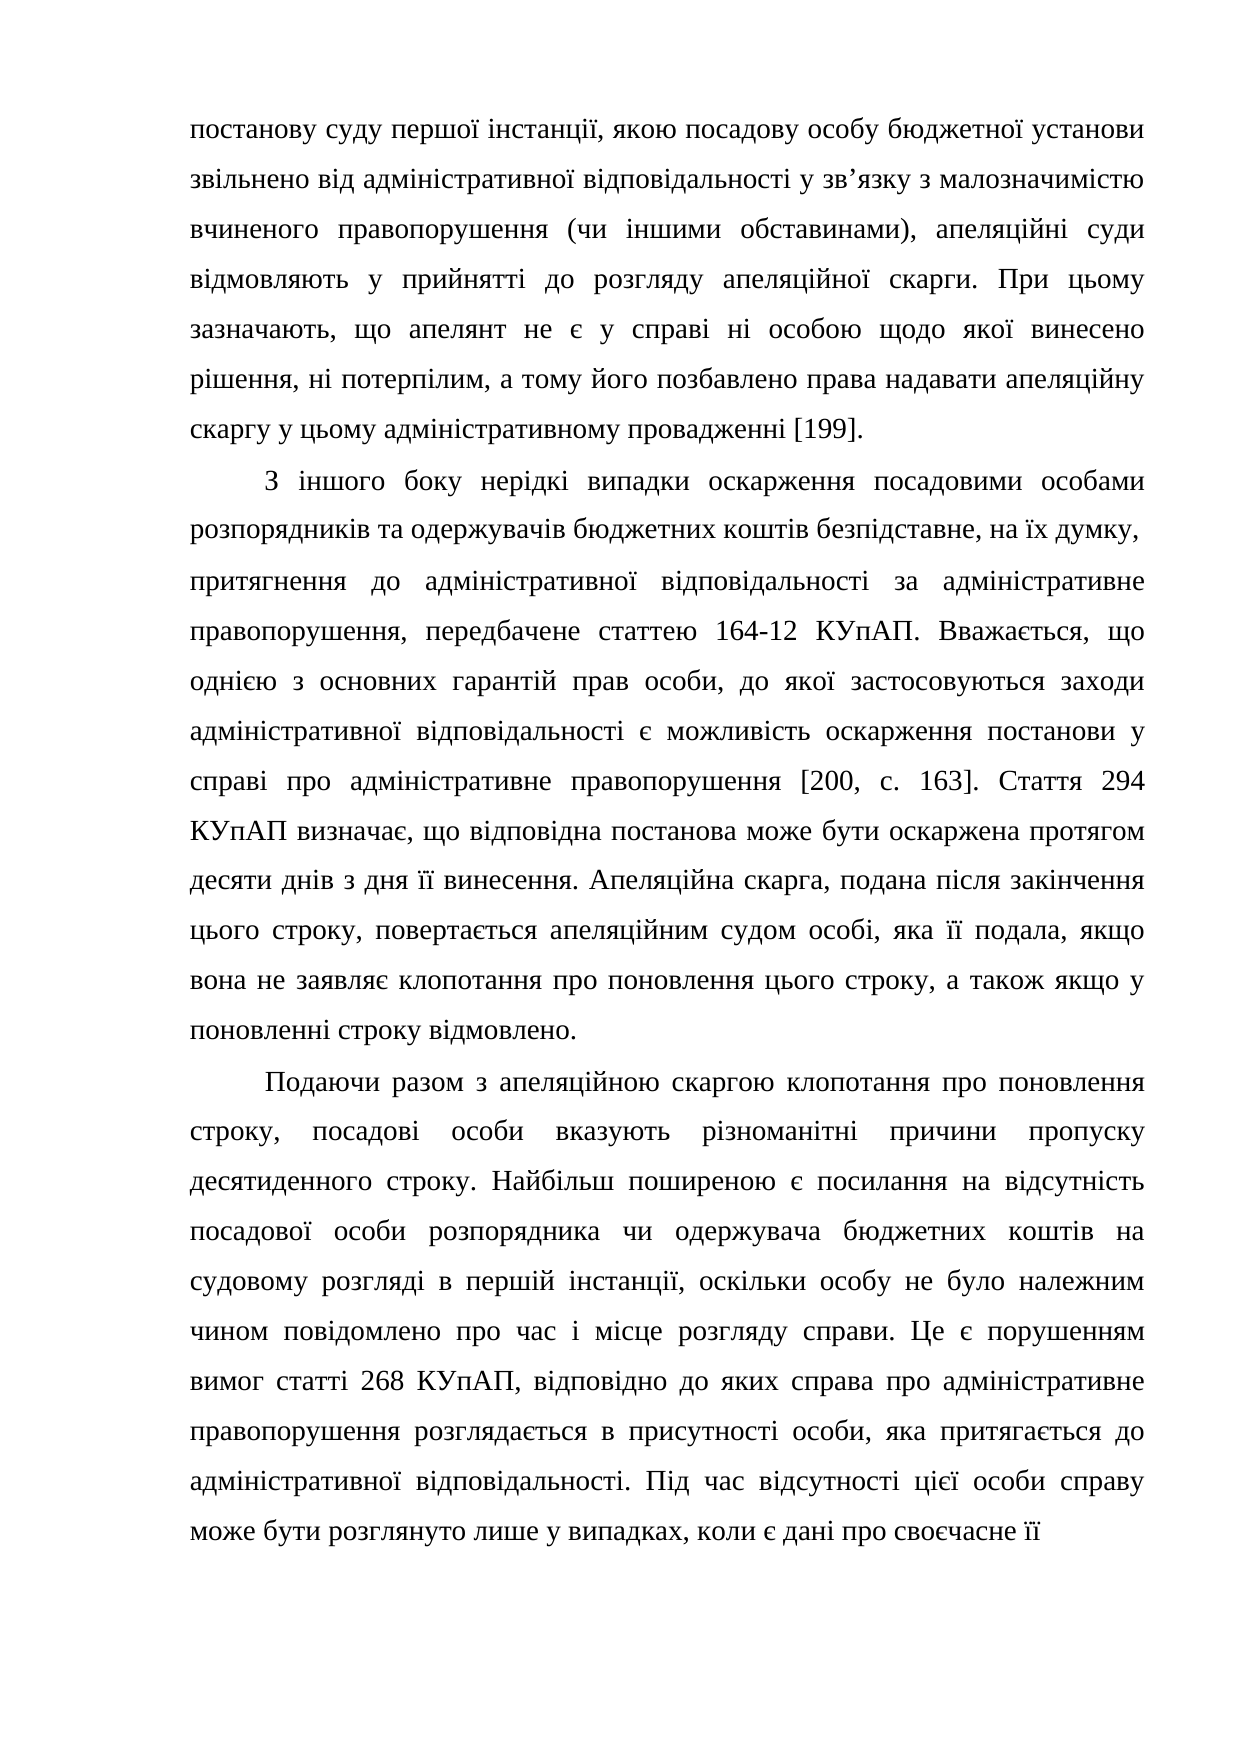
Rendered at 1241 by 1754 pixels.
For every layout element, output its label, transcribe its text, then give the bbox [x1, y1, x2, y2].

text притягнення до адміністративної відповідальності за адміністративне правопорушення, передбачене статтею 164-12 КУпАП. Вважається, що однією з основних гарантій прав особи, до якої застосовуються заходи адміністративної відповідальності є можливість оскарження постанови у справі про адміністративне правопорушення [200, с. 163]. Стаття 294 КУпАП визначає, що відповідна постанова може бути оскаржена протягом десяти днів з дня її винесення. Апеляційна скарга, подана після закінчення цього строку, повертається апеляційним судом особі, яка її подала, якщо вона не заявляє клопотання про поновлення цього строку, а також якщо у поновленні строку відмовлено. [189, 563, 1146, 1046]
text постанову суду першої інстанції, якою посадову особу бюджетної установи звільнено від адміністративної відповідальності у зв’язку з малозначимістю вчиненого правопорушення (чи іншими обставинами), апеляційні суди відмовляють у прийнятті до розгляду апеляційної скарги. При цьому зазначають, що апелянт не є у справі ні особою щодо якої винесено рішення, ні потерпілим, а тому його позбавлено права надавати апеляційну скаргу у цьому адміністративному провадженні [199]. [189, 112, 1146, 444]
text Подаючи разом з апеляційною скаргою клопотання про поновлення строку, посадові особи вказують різноманітні причини пропуску десятиденного строку. Найбільш поширеною є посилання на відсутність посадової особи розпорядника чи одержувача бюджетних коштів на судовому розгляді в першій інстанції, оскільки особу не було належним чином повідомлено про час і місце розгляду справи. Це є порушенням вимог статті 268 КУпАП, відповідно до яких справа про адміністративне правопорушення розглядається в присутності особи, яка притягається до адміністративної відповідальності. Під час відсутності цієї особи справу може бути розглянуто лише у випадках, коли є дані про своєчасне її [189, 1064, 1146, 1546]
list іншого боку нерідкі випадки оскарження посадовими особами розпорядників та одержувачів бюджетних коштів безпідставне, на їх думку, [189, 463, 1146, 545]
